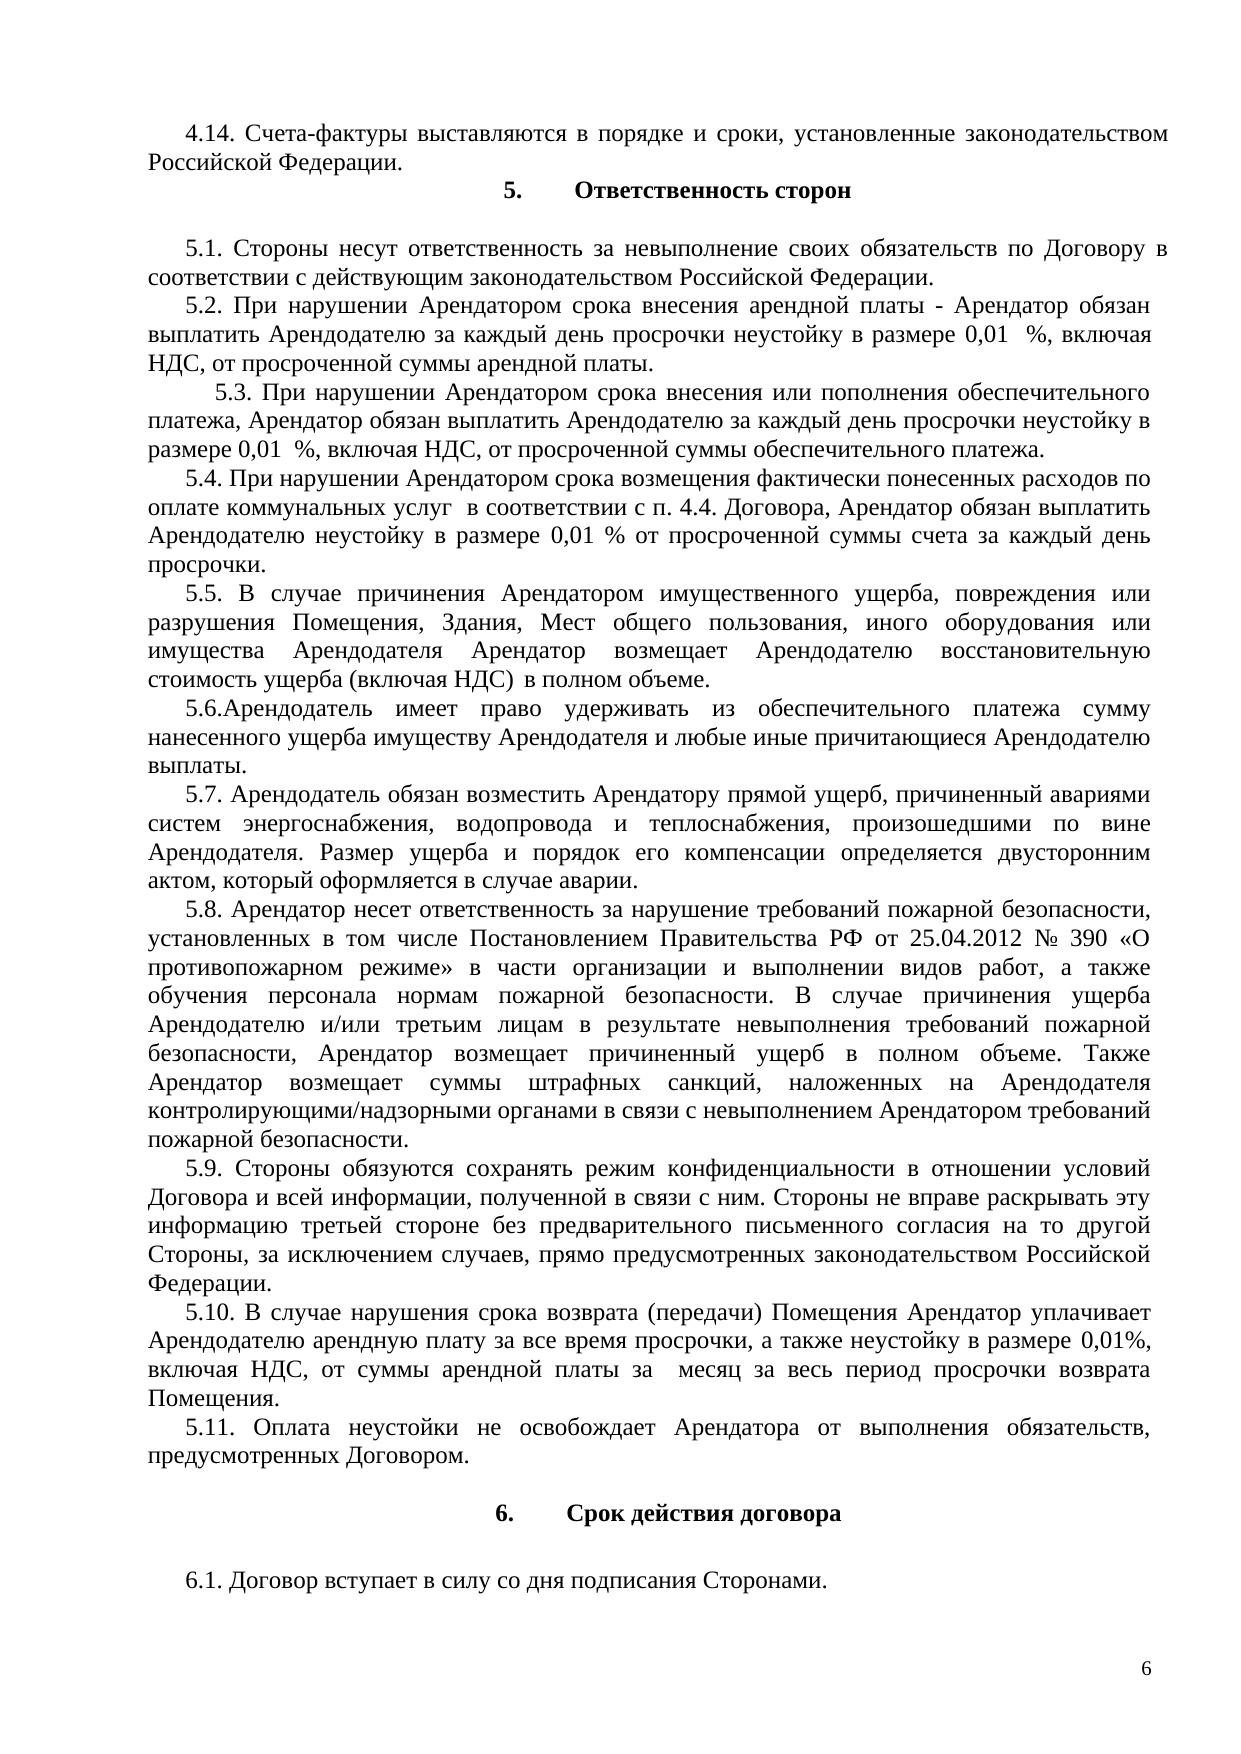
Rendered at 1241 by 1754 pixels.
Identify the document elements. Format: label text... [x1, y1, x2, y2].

text 6.1. Договор вступает в силу со дня подписания Сторонами. [148, 1568, 1152, 1594]
text 5.1. Стороны несут ответственность за невыполнение своих обязательств по Договору в соответствии с действующим законодательством Российской Федерации. [148, 233, 1169, 291]
text 5.3. При нарушении Арендатором срока внесения или пополнения обеспечительного платежа, Арендатор обязан выплатить Арендодателю за каждый день просрочки неустойку в размере 0,01 %, включая НДС, от просроченной суммы обеспечительного платежа. [148, 377, 1152, 463]
text 5.4. При нарушении Арендатором срока возмещения фактически понесенных расходов по оплате коммунальных услуг в соответствии с п. 4.4. Договора, Арендатор обязан выплатить Арендодателю неустойку в размере 0,01 % от просроченной суммы счета за каждый день просрочки. [148, 463, 1152, 578]
list Срок действия договора [148, 1498, 1152, 1527]
text 4.14. Счета-фактуры выставляются в порядке и сроки, установленные законодательством Российской Федерации. [148, 118, 1169, 176]
text 5.9. Стороны обязуются сохранять режим конфиденциальности в отношении условий Договора и всей информации, полученной в связи с ним. Стороны не вправе раскрывать эту информацию третьей стороне без предварительного письменного согласия на то другой Стороны, за исключением случаев, прямо предусмотренных законодательством Российской Федерации. [148, 1153, 1152, 1297]
text 5.2. При нарушении Арендатором срока внесения арендной платы - Арендатор обязан выплатить Арендодателю за каждый день просрочки неустойку в размере 0,01 %, включая НДС, от просроченной суммы арендной платы. [148, 291, 1152, 377]
text 5.10. В случае нарушения срока возврата (передачи) Помещения Арендатор уплачивает Арендодателю арендную плату за все время просрочки, а также неустойку в размере 0,01%, включая НДС, от суммы арендной платы за месяц за весь период просрочки возврата Помещения. [148, 1297, 1152, 1412]
text 5.7. Арендодатель обязан возместить Арендатору прямой ущерб, причиненный авариями систем энергоснабжения, водопровода и теплоснабжения, произошедшими по вине Арендодателя. Размер ущерба и порядок его компенсации определяется двусторонним актом, который оформляется в случае аварии. [148, 779, 1152, 894]
text 5.5. В случае причинения Арендатором имущественного ущерба, повреждения или разрушения Помещения, Здания, Мест общего пользования, иного оборудования или имущества Арендодателя Арендатор возмещает Арендодателю восстановительную стоимость ущерба (включая НДС) в полном объеме. [148, 578, 1152, 693]
list Ответственность сторон [148, 176, 1169, 204]
text 5.11. Оплата неустойки не освобождает Арендатора от выполнения обязательств, предусмотренных Договором. [148, 1412, 1152, 1469]
text 5.6.Арендодатель имеет право удерживать из обеспечительного платежа сумму нанесенного ущерба имуществу Арендодателя и любые иные причитающиеся Арендодателю выплаты. [148, 693, 1152, 779]
text 5.8. Арендатор несет ответственность за нарушение требований пожарной безопасности, установленных в том числе Постановлением Правительства РФ от 25.04.2012 № 390 «О противопожарном режиме» в части организации и выполнении видов работ, а также обучения персонала нормам пожарной безопасности. В случае причинения ущерба Арендодателю и/или третьим лицам в результате невыполнения требований пожарной безопасности, Арендатор возмещает причиненный ущерб в полном объеме. Также Арендатор возмещает суммы штрафных санкций, наложенных на Арендодателя контролирующими/надзорными органами в связи с невыполнением Арендатором требований пожарной безопасности. [148, 894, 1152, 1153]
